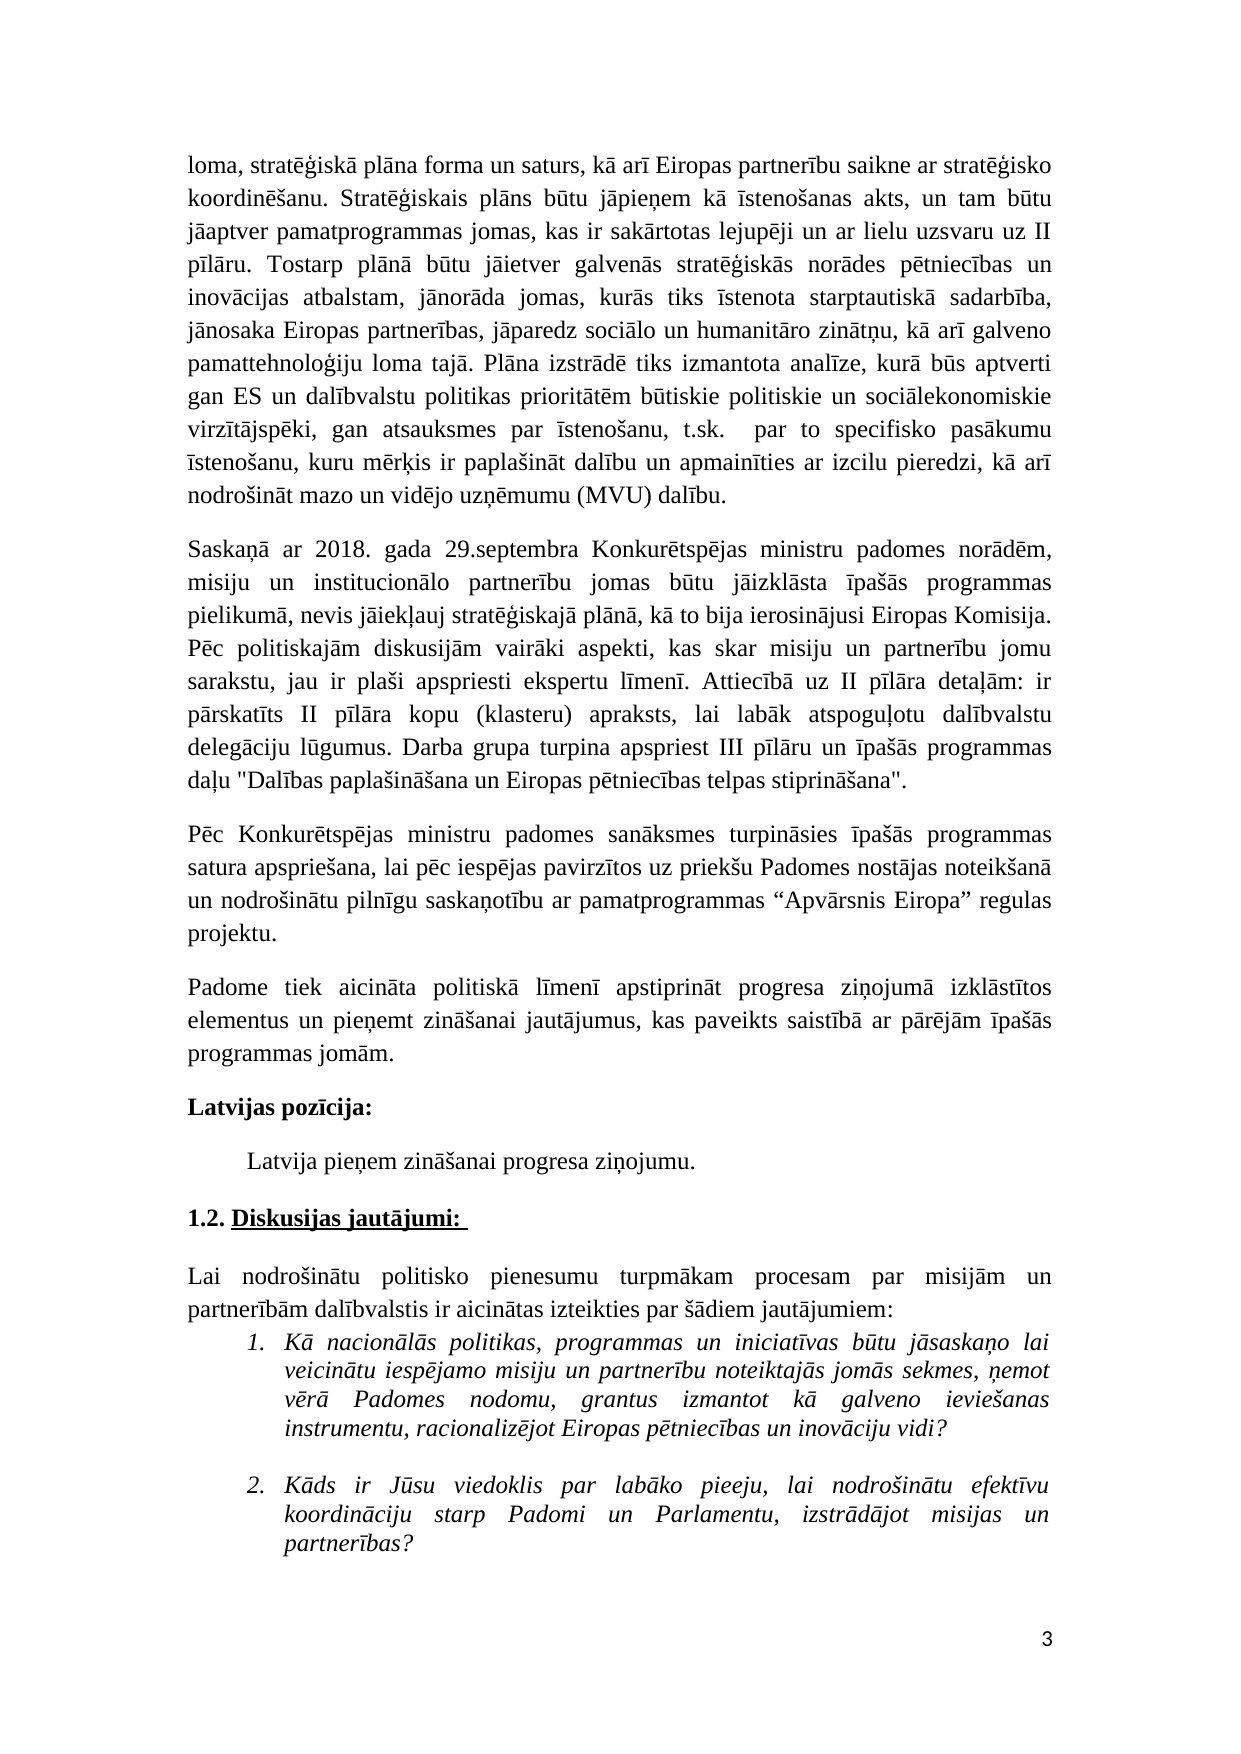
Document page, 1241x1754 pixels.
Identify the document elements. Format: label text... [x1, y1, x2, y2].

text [187, 150, 1053, 509]
text Pēc Konkurētspējas ministru padomes sanāksmes turpināsies īpašās programmas satura apspriešana, lai pēc iespējas pavirzītos uz priekšu Padomes nostājas noteikšanā un nodrošinātu pilnīgu saskaņotību ar pamatprogrammas “Apvārsnis Eiropa” regulas projektu. [187, 819, 1053, 947]
text Lai nodrošinātu politisko pienesumu turpmākam procesam par misijām un partnerībām dalībvalstis ir aicinātas izteikties par šādiem jautājumiem: [187, 1261, 1053, 1322]
list Kā nacionālās politikas, programmas un iniciatīvas būtu jāsaskaņo lai veicinātu iespējamo misiju un partnerību noteiktajās jomās sekmes, ņemot vērā Padomes nodomu, grantus izmantot kā galveno ieviešanas instrumentu, racionalizējot Eiropas pētniecības un inovāciju vidi? [247, 1327, 1053, 1442]
text Saskaņā ar 2018. gada 29.septembra Konkurētspējas ministru padomes norādēm, misiju un institucionālo partnerību jomas būtu jāizklāsta īpašās programmas pielikumā, nevis jāiekļauj stratēģiskajā plānā, kā to bija ierosinājusi Eiropas Komisija. Pēc politiskajām diskusijām vairāki aspekti, kas skar misiju un partnerību jomu sarakstu, jau ir plaši apspriesti ekspertu līmenī. Attiecībā uz II pīlāra detaļām: ir pārskatīts II pīlāra kopu (klasteru) apraksts, lai labāk atspoguļotu dalībvalstu delegāciju lūgumus. Darba grupa turpina apspriest III pīlāru un īpašās programmas daļu "Dalības paplašināšana un Eiropas pētniecības telpas stiprināšana". [187, 534, 1053, 794]
text Padome tiek aicināta politiskā līmenī apstiprināt progresa ziņojumā izklāstītos elementus un pieņemt zināšanai jautājumus, kas paveikts saistībā ar pārējām īpašās programmas jomām. [187, 972, 1053, 1067]
text Latvija pieņem zināšanai progresa ziņojumu. [187, 1146, 1053, 1174]
text 1.2. Diskusijas jautājumi: [187, 1203, 1053, 1232]
list Kāds ir Jūsu viedoklis par labāko pieeju, lai nodrošinātu efektīvu koordināciju starp Padomi un Parlamentu, izstrādājot misijas un partnerības? [247, 1471, 1053, 1557]
text Latvijas pozīcija: [187, 1092, 1053, 1121]
